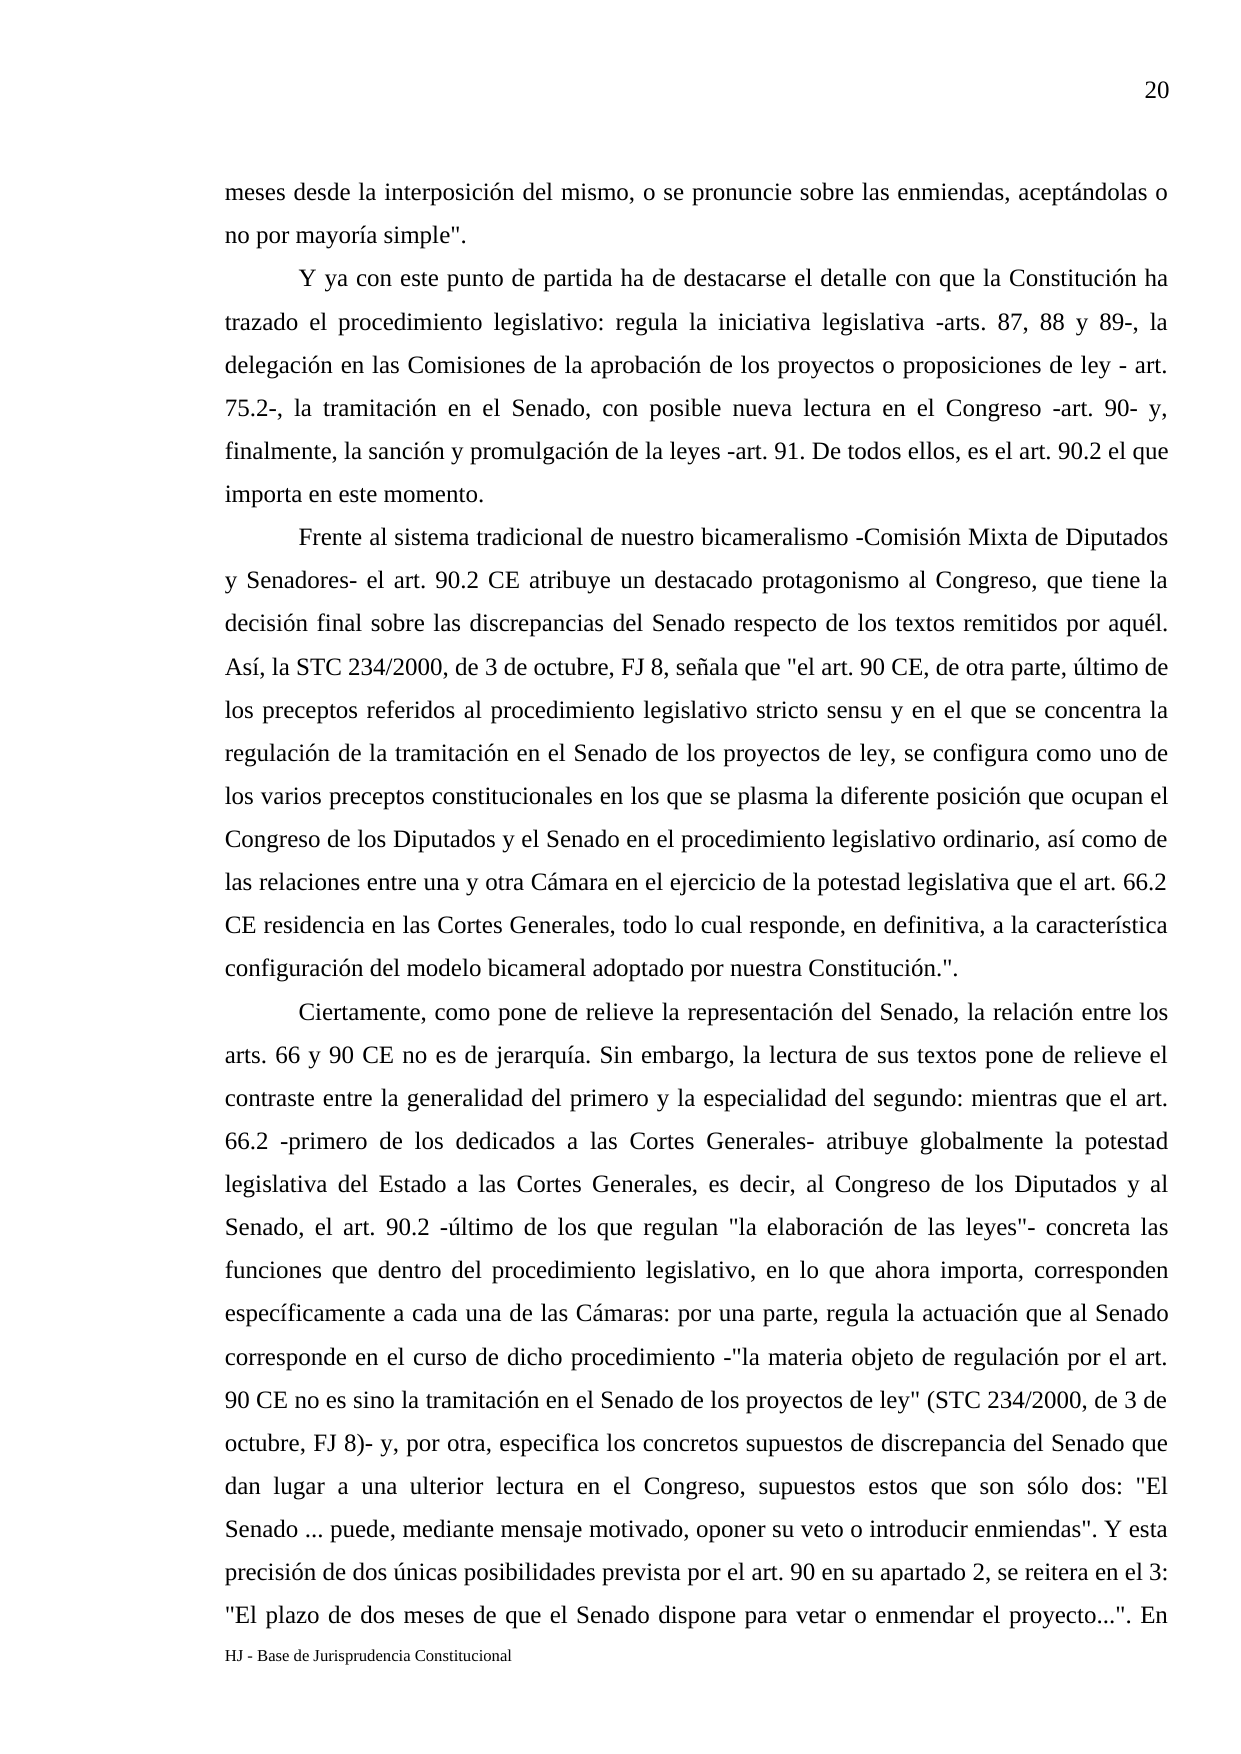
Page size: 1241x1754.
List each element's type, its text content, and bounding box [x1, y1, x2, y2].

text Y ya con este punto de partida ha de destacarse el detalle con que la Constitución ha trazado el procedimiento legislativo: regula la iniciativa legislativa -arts. 87, 88 y 89-, la delegación en las Comisiones de la aprobación de los proyectos o proposiciones de ley - art. 75.2-, la tramitación en el Senado, con posible nueva lectura en el Congreso -art. 90- y, finalmente, la sanción y promulgación de la leyes -art. 91. De todos ellos, es el art. 90.2 el que importa en este momento. [224, 263, 1169, 508]
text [224, 177, 1169, 249]
text Frente al sistema tradicional de nuestro bicameralismo -Comisión Mixta de Diputados y Senadores- el art. 90.2 CE atribuye un destacado protagonismo al Congreso, que tiene la decisión final sobre las discrepancias del Senado respecto de los textos remitidos por aquél. Así, la STC 234/2000, de 3 de octubre, FJ 8, señala que "el art. 90 CE, de otra parte, último de los preceptos referidos al procedimiento legislativo stricto sensu y en el que se concentra la regulación de la tramitación en el Senado de los proyectos de ley, se configura como uno de los varios preceptos constitucionales en los que se plasma la diferente posición que ocupan el Congreso de los Diputados y el Senado en el procedimiento legislativo ordinario, así como de las relaciones entre una y otra Cámara en el ejercicio de la potestad legislativa que el art. 66.2 CE residencia en las Cortes Generales, todo lo cual responde, en definitiva, a la característica configuración del modelo bicameral adoptado por nuestra Constitución.". [224, 522, 1169, 982]
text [224, 997, 1169, 1629]
